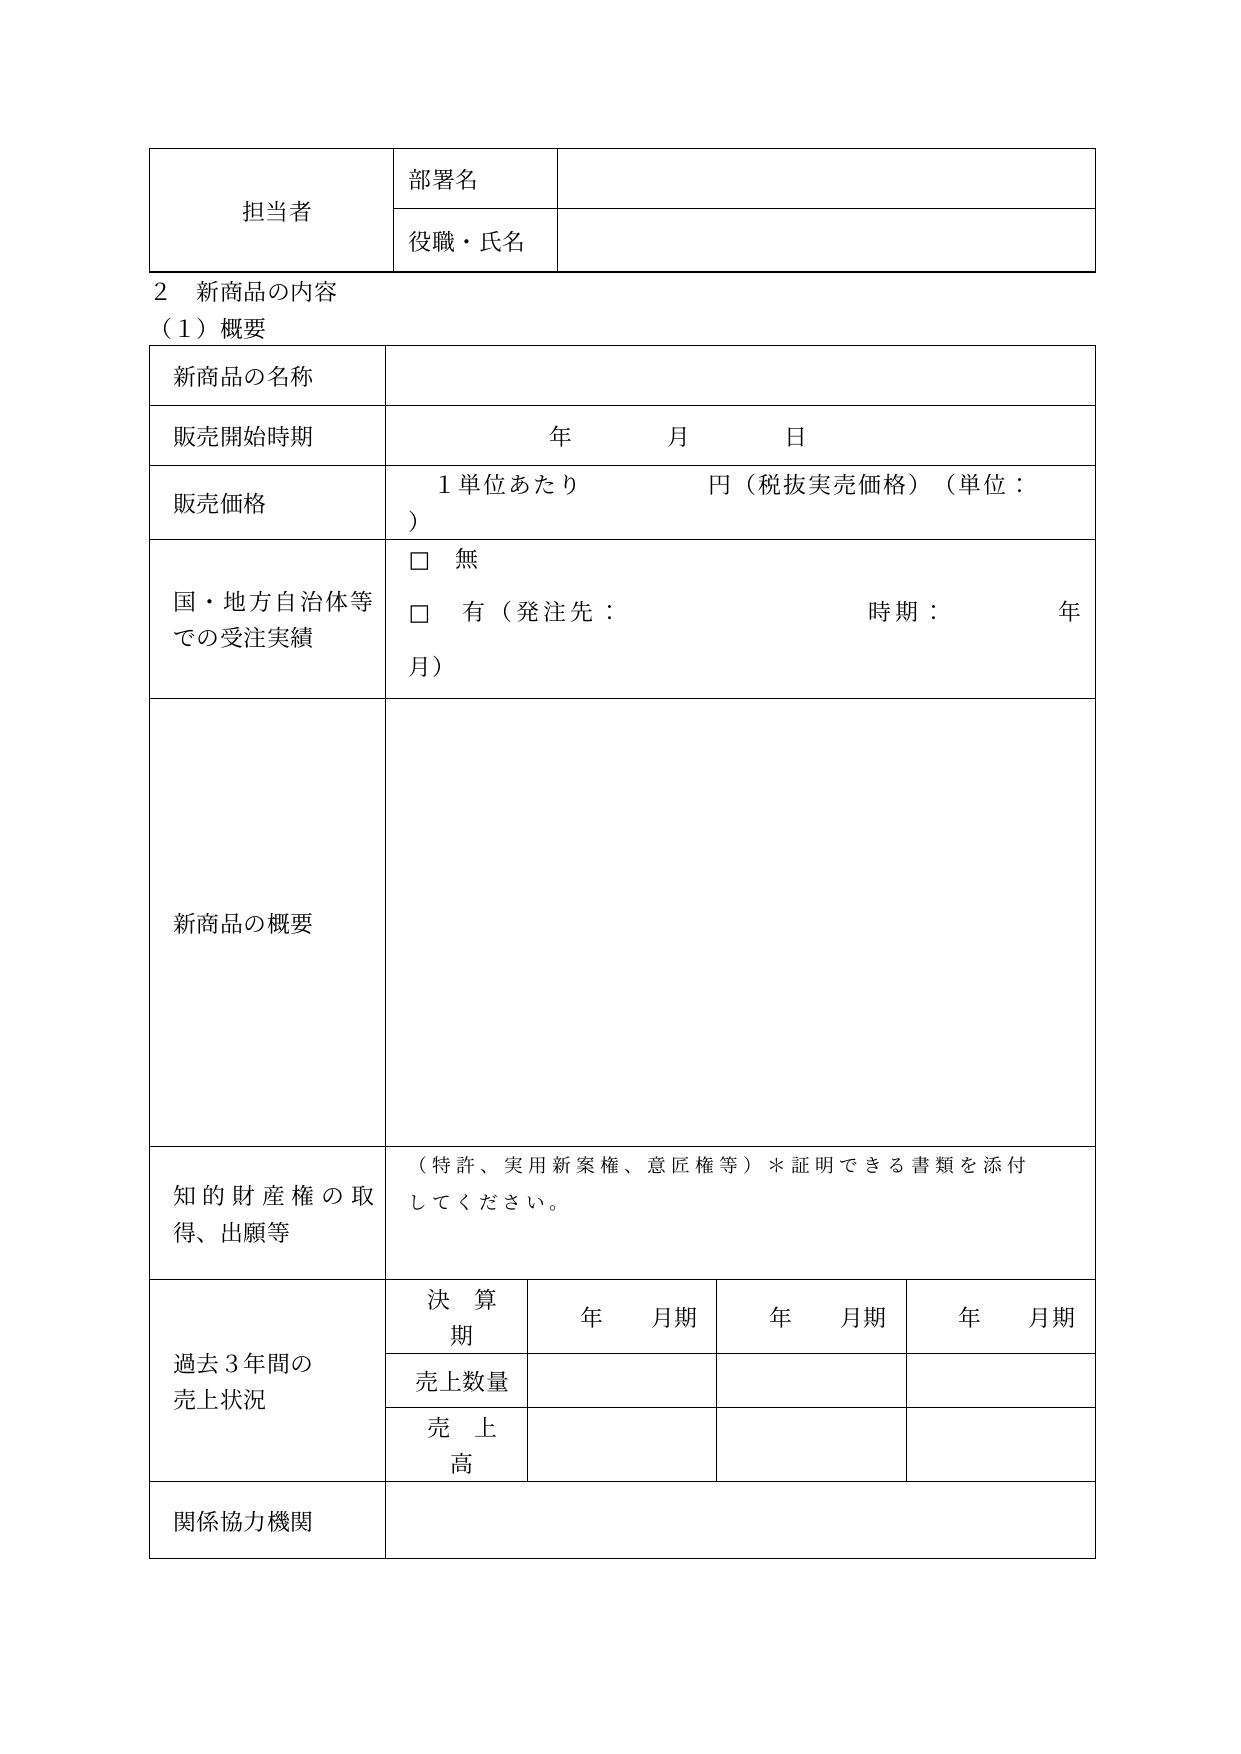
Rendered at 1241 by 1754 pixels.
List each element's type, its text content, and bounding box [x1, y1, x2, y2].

table_cell [386, 699, 1095, 1146]
table_cell 役職・氏名 [394, 209, 557, 271]
table_cell 年 月期 [717, 1280, 906, 1353]
table_cell 売上数量 [386, 1354, 527, 1407]
table_cell 年 月期 [528, 1280, 716, 1353]
table_cell [528, 1408, 716, 1481]
table_cell 過去３年間の 売上状況 [150, 1280, 385, 1481]
table_cell 担当者 [150, 149, 393, 271]
table_header [386, 346, 1095, 405]
table_cell [386, 1482, 1095, 1558]
table_cell [558, 149, 1095, 208]
table_cell 国・地方自治体等での受注実績 [150, 540, 385, 698]
table_cell 年 月期 [907, 1280, 1095, 1353]
table_cell [717, 1408, 906, 1481]
table_cell 知的財産権の取得、出願等 [150, 1147, 385, 1279]
table_cell 新商品の概要 [150, 699, 385, 1146]
table_cell 年 月 日 [386, 406, 1095, 465]
text ２ 新商品の内容 [149, 273, 1091, 309]
table_cell [558, 209, 1095, 271]
table_cell 販売開始時期 [150, 406, 385, 465]
table_cell □ 無 □ 有（発注先： 時期： 年 月） [386, 540, 1095, 698]
table_cell 関係協力機関 [150, 1482, 385, 1558]
table_cell （特許、実用新案権、意匠権等）＊証明できる書類を添付してください。 [386, 1147, 1095, 1279]
table_cell 売 上 高 [386, 1408, 527, 1481]
table_cell 部署名 [394, 149, 557, 208]
table_cell １単位あたり 円（税抜実売価格）（単位： ） [386, 466, 1095, 539]
table_cell [717, 1354, 906, 1407]
table_cell 決 算 期 [386, 1280, 527, 1353]
table_cell 販売価格 [150, 466, 385, 539]
table_cell [907, 1408, 1095, 1481]
table_header 新商品の名称 [150, 346, 385, 405]
table_cell [528, 1354, 716, 1407]
table_cell [907, 1354, 1095, 1407]
text （１）概要 [149, 309, 1091, 345]
